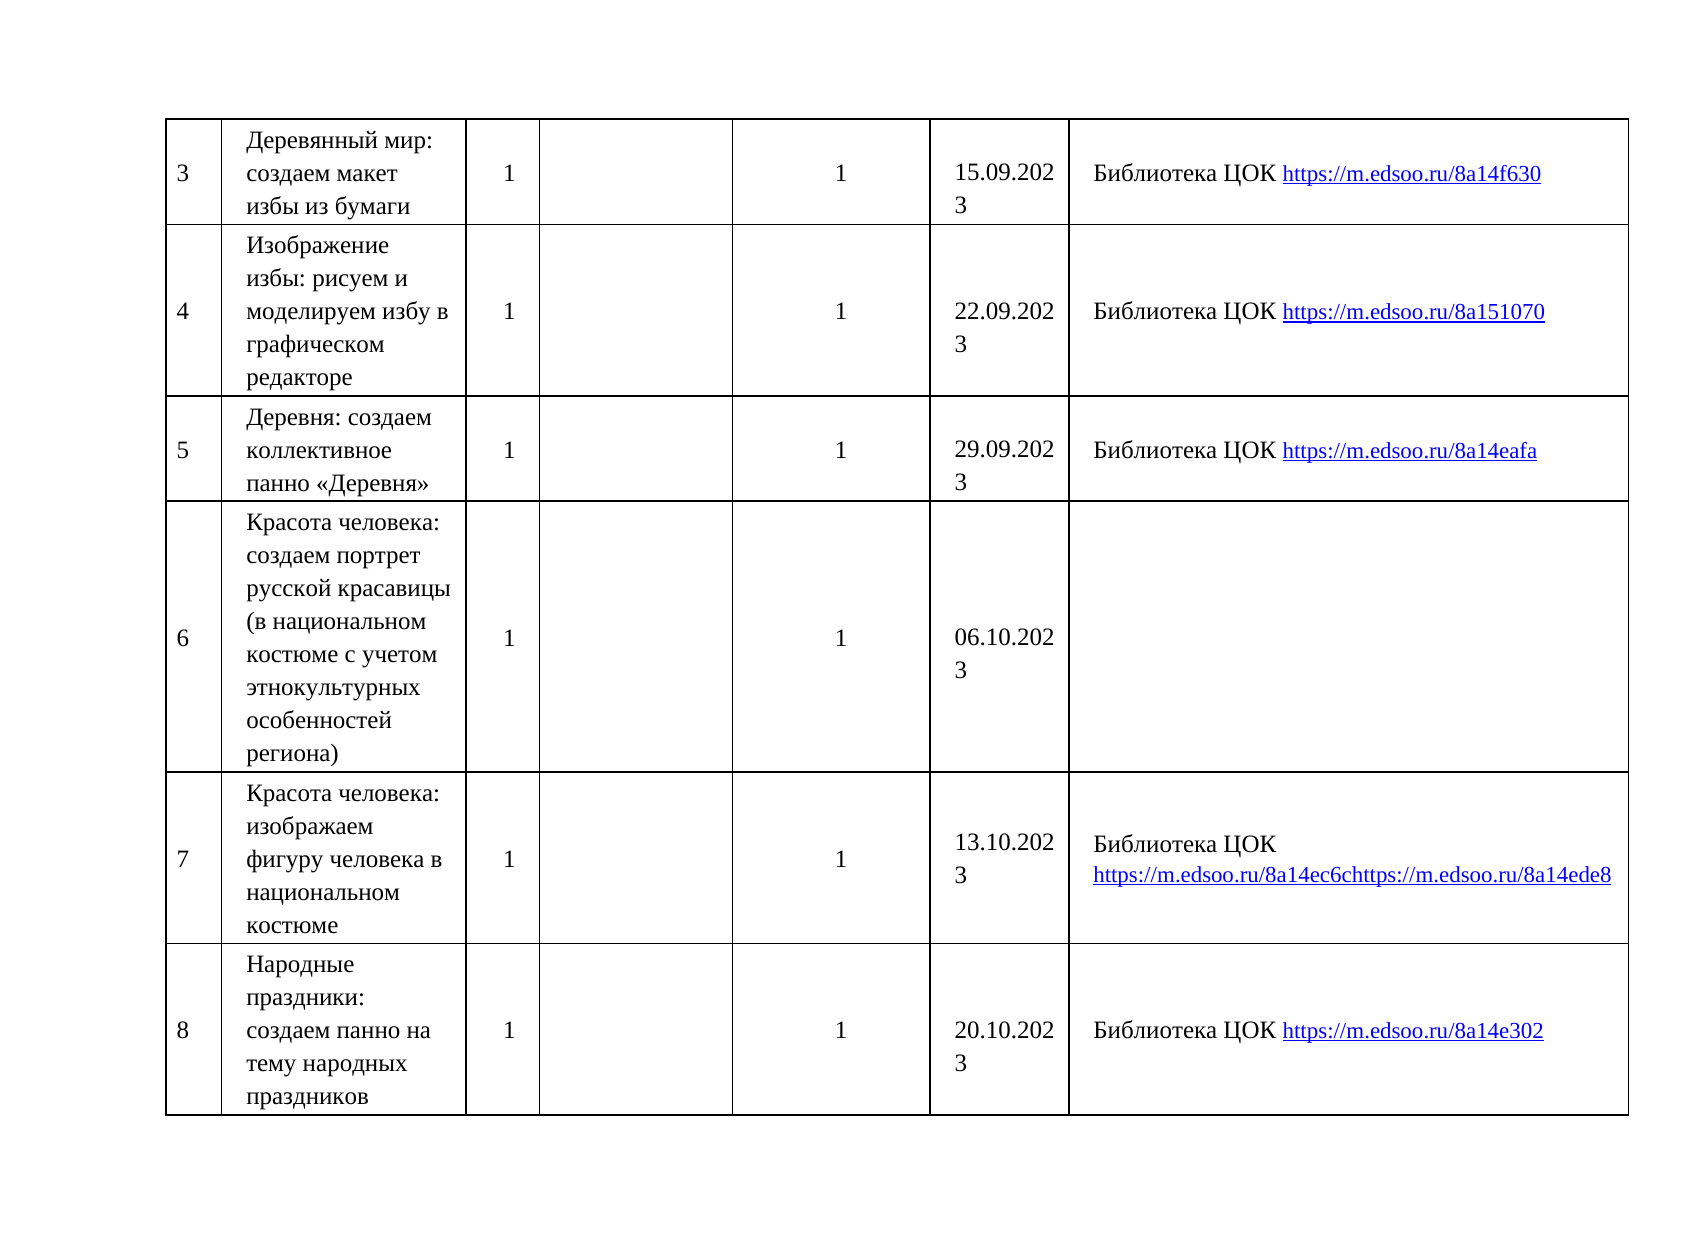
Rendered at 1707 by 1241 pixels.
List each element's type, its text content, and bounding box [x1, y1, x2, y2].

table_cell 4 [167, 225, 221, 395]
table_cell 5 [167, 397, 221, 500]
table_cell 1 [467, 397, 539, 500]
table_cell 7 [167, 773, 221, 942]
table_cell 1 [733, 773, 929, 942]
table_cell [540, 225, 732, 395]
table_cell 3 [167, 120, 221, 223]
table_cell 1 [467, 120, 539, 223]
table_cell 1 [733, 225, 929, 395]
table_cell 20.10.2023 [931, 944, 1068, 1114]
table_cell Деревянный мир: создаем макет избы из бумаги [222, 120, 465, 223]
table_cell 1 [467, 773, 539, 942]
table_cell Библиотека ЦОК https://m.edsoo.ru/8a14f630 [1070, 120, 1628, 223]
table_cell Изображение избы: рисуем и моделируем избу в графическом редакторе [222, 225, 465, 395]
table_cell 1 [733, 397, 929, 500]
table_cell 1 [467, 502, 539, 771]
table_cell Библиотека ЦОК https://m.edsoo.ru/8a151070 [1070, 225, 1628, 395]
table_cell 6 [167, 502, 221, 771]
table_cell 1 [467, 944, 539, 1114]
table_cell Красота человека: создаем портрет русской красавицы (в национальном костюме с учетом этнокультурных особенностей региона) [222, 502, 465, 771]
table_cell [1070, 502, 1628, 771]
table_cell Красота человека: изображаем фигуру человека в национальном костюме [222, 773, 465, 942]
table_cell Библиотека ЦОК https://m.edsoo.ru/8a14ec6chttps://m.edsoo.ru/8a14ede8 [1070, 773, 1628, 942]
table_cell [540, 120, 732, 223]
table_cell 1 [733, 120, 929, 223]
table_cell Библиотека ЦОК https://m.edsoo.ru/8a14e302 [1070, 944, 1628, 1114]
table_cell [540, 944, 732, 1114]
table_cell 15.09.2023 [931, 120, 1068, 223]
table_cell Деревня: создаем коллективное панно «Деревня» [222, 397, 465, 500]
table_cell 06.10.2023 [931, 502, 1068, 771]
table_cell 1 [733, 502, 929, 771]
table_cell Библиотека ЦОК https://m.edsoo.ru/8a14eafa [1070, 397, 1628, 500]
table_cell [540, 502, 732, 771]
table_cell 8 [167, 944, 221, 1114]
table_cell Народные праздники: создаем панно на тему народных праздников [222, 944, 465, 1114]
table_cell [540, 773, 732, 942]
table_cell 22.09.2023 [931, 225, 1068, 395]
table_cell [540, 397, 732, 500]
table_cell 13.10.2023 [931, 773, 1068, 942]
table_cell 1 [467, 225, 539, 395]
table_cell 1 [733, 944, 929, 1114]
table_cell 29.09.2023 [931, 397, 1068, 500]
